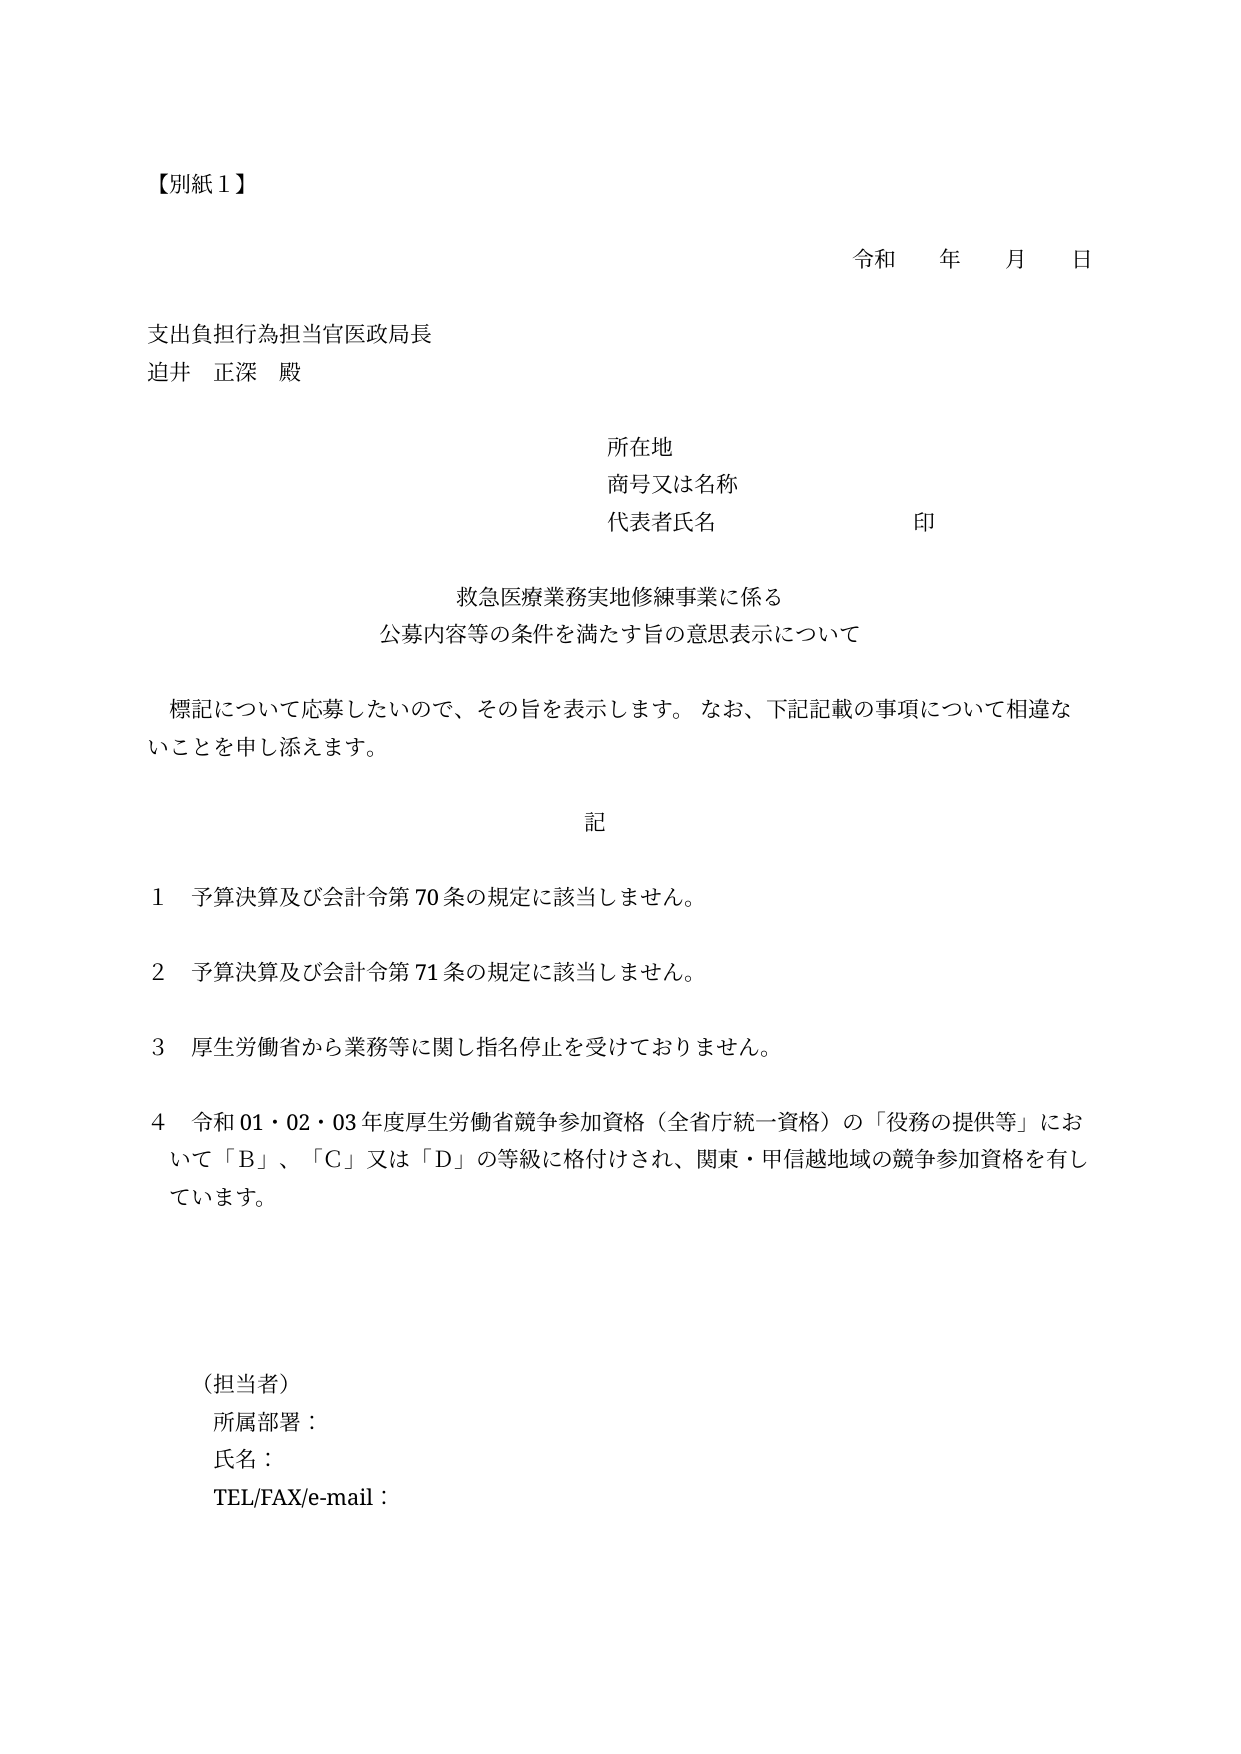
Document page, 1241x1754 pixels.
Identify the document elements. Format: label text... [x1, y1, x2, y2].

text 商号又は名称 [148, 464, 1092, 502]
text ３ 厚生労働省から業務等に関し指名停止を受けておりません。 [148, 1027, 1092, 1064]
text 代表者氏名 印 [148, 502, 1092, 539]
text 【別紙１】 [148, 164, 1092, 202]
text 氏名： [148, 1439, 1092, 1477]
text 迫井 正深 殿 [148, 352, 1092, 389]
text 救急医療業務実地修練事業に係る [148, 577, 1092, 614]
text 所在地 [148, 427, 1092, 464]
text ４ 令和01・02・03年度厚生労働省競争参加資格（全省庁統一資格）の「役務の提供等」において「Ｂ」、「Ｃ」又は「Ｄ」の等級に格付けされ、関東・甲信越地域の競争参加資格を有しています。 [148, 1102, 1092, 1214]
text TEL/FAX/e-mail： [148, 1477, 1092, 1514]
text 支出負担行為担当官医政局長 [148, 314, 1092, 352]
text 所属部署： [148, 1402, 1092, 1439]
text （担当者） [148, 1364, 1092, 1402]
text １ 予算決算及び会計令第70条の規定に該当しません。 [148, 877, 1092, 914]
text 令和 年 月 日 [148, 239, 1092, 277]
text 公募内容等の条件を満たす旨の意思表示について [148, 614, 1092, 652]
text ２ 予算決算及び会計令第71条の規定に該当しません。 [148, 952, 1092, 989]
text 記 [97, 802, 1092, 839]
text 標記について応募したいので、その旨を表示します。 なお、下記記載の事項について相違ないことを申し添えます。 [148, 689, 1092, 764]
